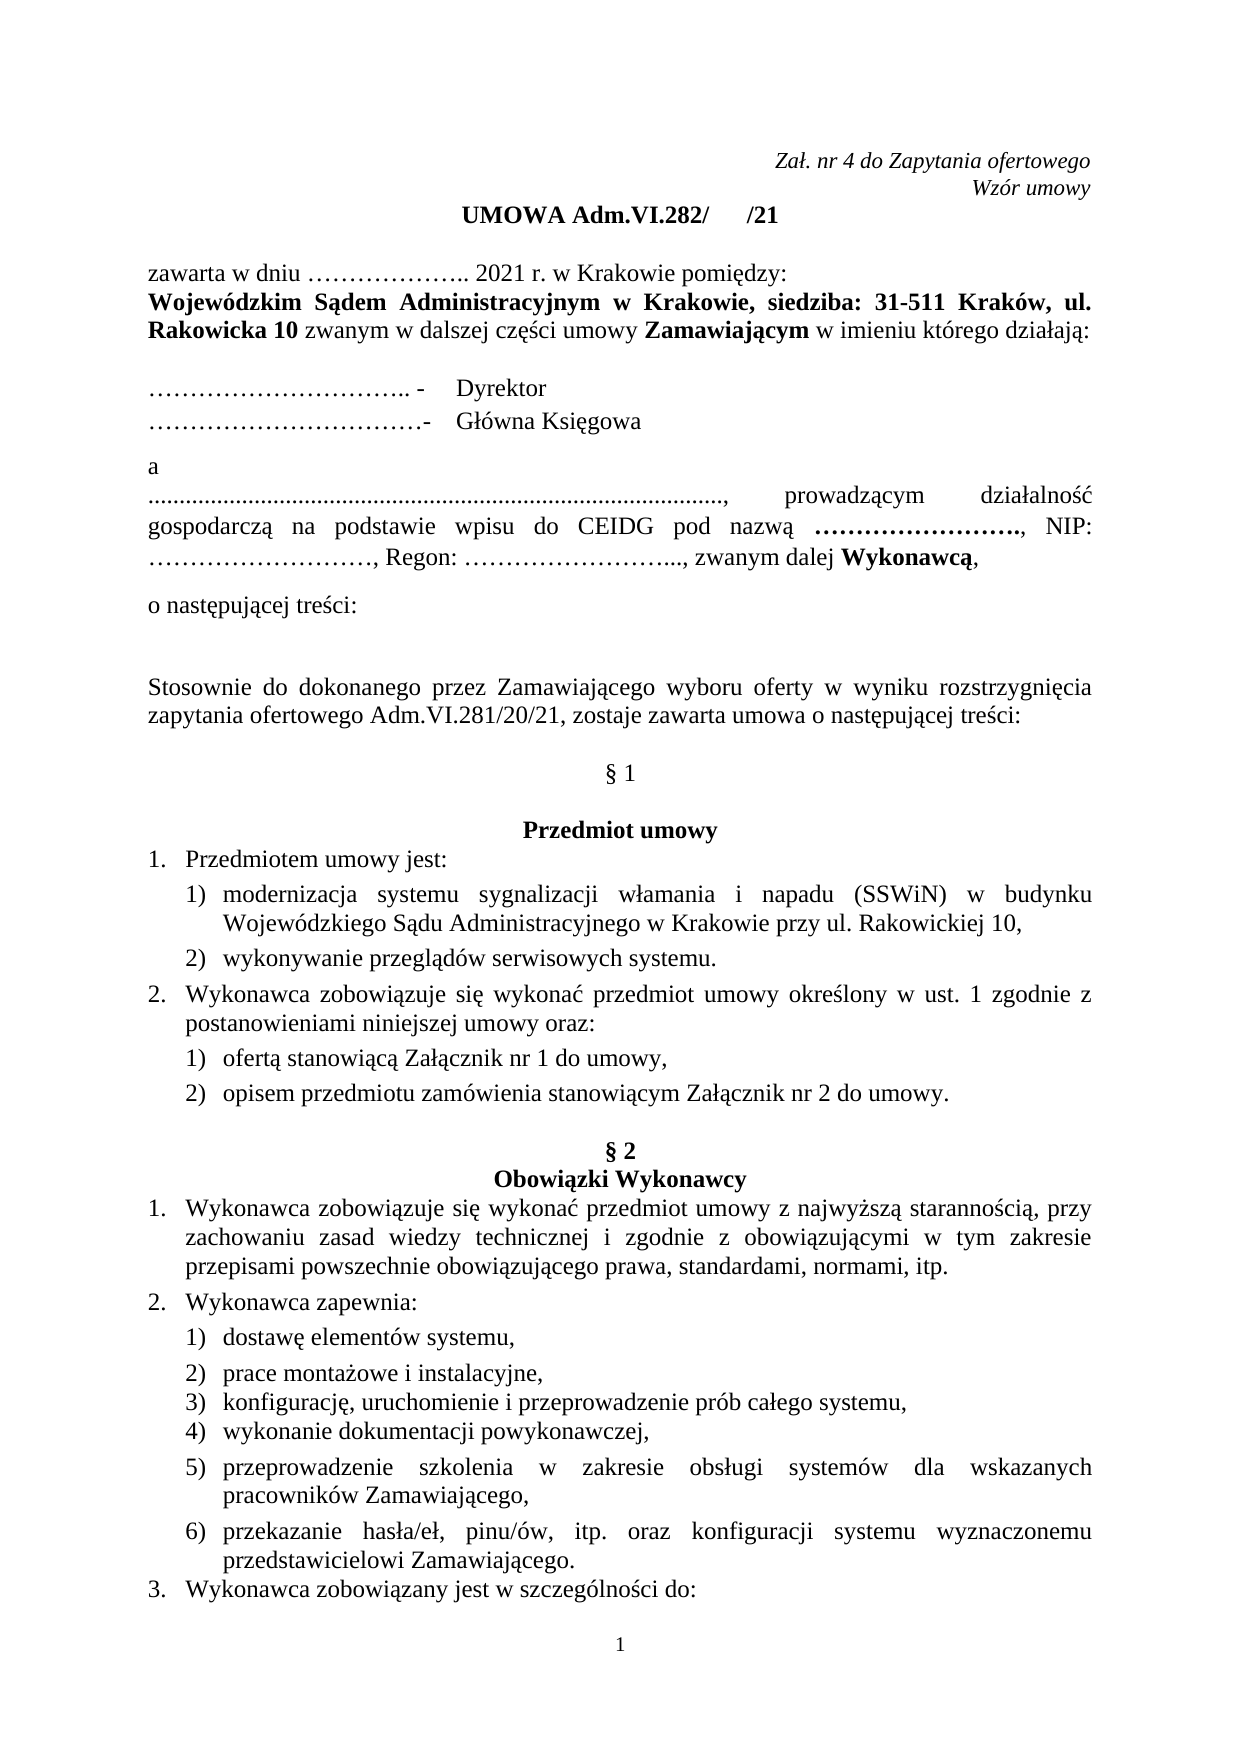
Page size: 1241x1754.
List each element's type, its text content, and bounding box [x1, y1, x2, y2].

list prace montażowe i instalacyjne, [185, 1358, 1093, 1387]
text o następującej treści: [148, 590, 1093, 619]
text UMOWA Adm.VI.282/ /21 [148, 200, 1093, 229]
list przeprowadzenie szkolenia w zakresie obsługi systemów dla wskazanych pracowników Zamawiającego, [185, 1452, 1093, 1509]
text Przedmiot umowy [148, 815, 1093, 844]
text Wojewódzkim Sądem Administracyjnym w Krakowie, siedziba: 31-511 Kraków, ul. Rakowicka 10 zwanym w dalszej części umowy Zamawiającym w imieniu którego działają: [148, 287, 1093, 344]
list wykonanie dokumentacji powykonawczej, [185, 1416, 1093, 1444]
list Wykonawca zobowiązuje się wykonać przedmiot umowy z najwyższą starannością, przy zachowaniu zasad wiedzy technicznej i zgodnie z obowiązującymi w tym zakresie przepisami powszechnie obowiązującego prawa, standardami, normami, itp. [148, 1193, 1093, 1279]
text zawarta w dniu ……………….. 2021 r. w Krakowie pomiędzy: [148, 258, 1093, 287]
list przekazanie hasła/eł, pinu/ów, itp. oraz konfiguracji systemu wyznaczonemu przedstawicielowi Zamawiającego. [185, 1516, 1093, 1574]
text Zał. nr 4 do Zapytania ofertowego [148, 148, 1093, 174]
list dostawę elementów systemu, [185, 1322, 1093, 1351]
text a [148, 451, 1093, 480]
list Wykonawca zapewnia: [148, 1287, 1093, 1315]
text § 1 [148, 758, 1093, 787]
list wykonywanie przeglądów serwisowych systemu. [185, 943, 1093, 972]
text ……………………………- Główna Księgowa [148, 406, 1093, 434]
text § 2 [148, 1136, 1093, 1164]
text Wzór umowy [148, 174, 1093, 200]
list Wykonawca zobowiązany jest w szczególności do: [148, 1574, 1093, 1602]
list ofertą stanowiącą Załącznik nr 1 do umowy, [185, 1043, 1093, 1072]
list opisem przedmiotu zamówienia stanowiącym Załącznik nr 2 do umowy. [185, 1078, 1093, 1107]
text Stosownie do dokonanego przez Zamawiającego wyboru oferty w wyniku rozstrzygnięcia zapytania ofertowego Adm.VI.281/20/21, zostaje zawarta umowa o następującej treści: [148, 672, 1093, 729]
text Obowiązki Wykonawcy [148, 1164, 1093, 1193]
list Przedmiotem umowy jest: [148, 844, 1093, 873]
text ………………………….. - Dyrektor [148, 373, 1093, 402]
list modernizacja systemu sygnalizacji włamania i napadu (SSWiN) w budynku Wojewódzkiego Sądu Administracyjnego w Krakowie przy ul. Rakowickiej 10, [185, 879, 1093, 937]
text ............................................................................................, prowadzącym działalność gospodarczą na podstawie wpisu do CEIDG pod nazwą ……………………., NIP:………………………, Regon: ……………………..., zwanym dalej Wykonawcą, [148, 480, 1093, 571]
list konfigurację, uruchomienie i przeprowadzenie prób całego systemu, [185, 1387, 1093, 1416]
list Wykonawca zobowiązuje się wykonać przedmiot umowy określony w ust. 1 zgodnie z postanowieniami niniejszej umowy oraz: [148, 979, 1093, 1036]
